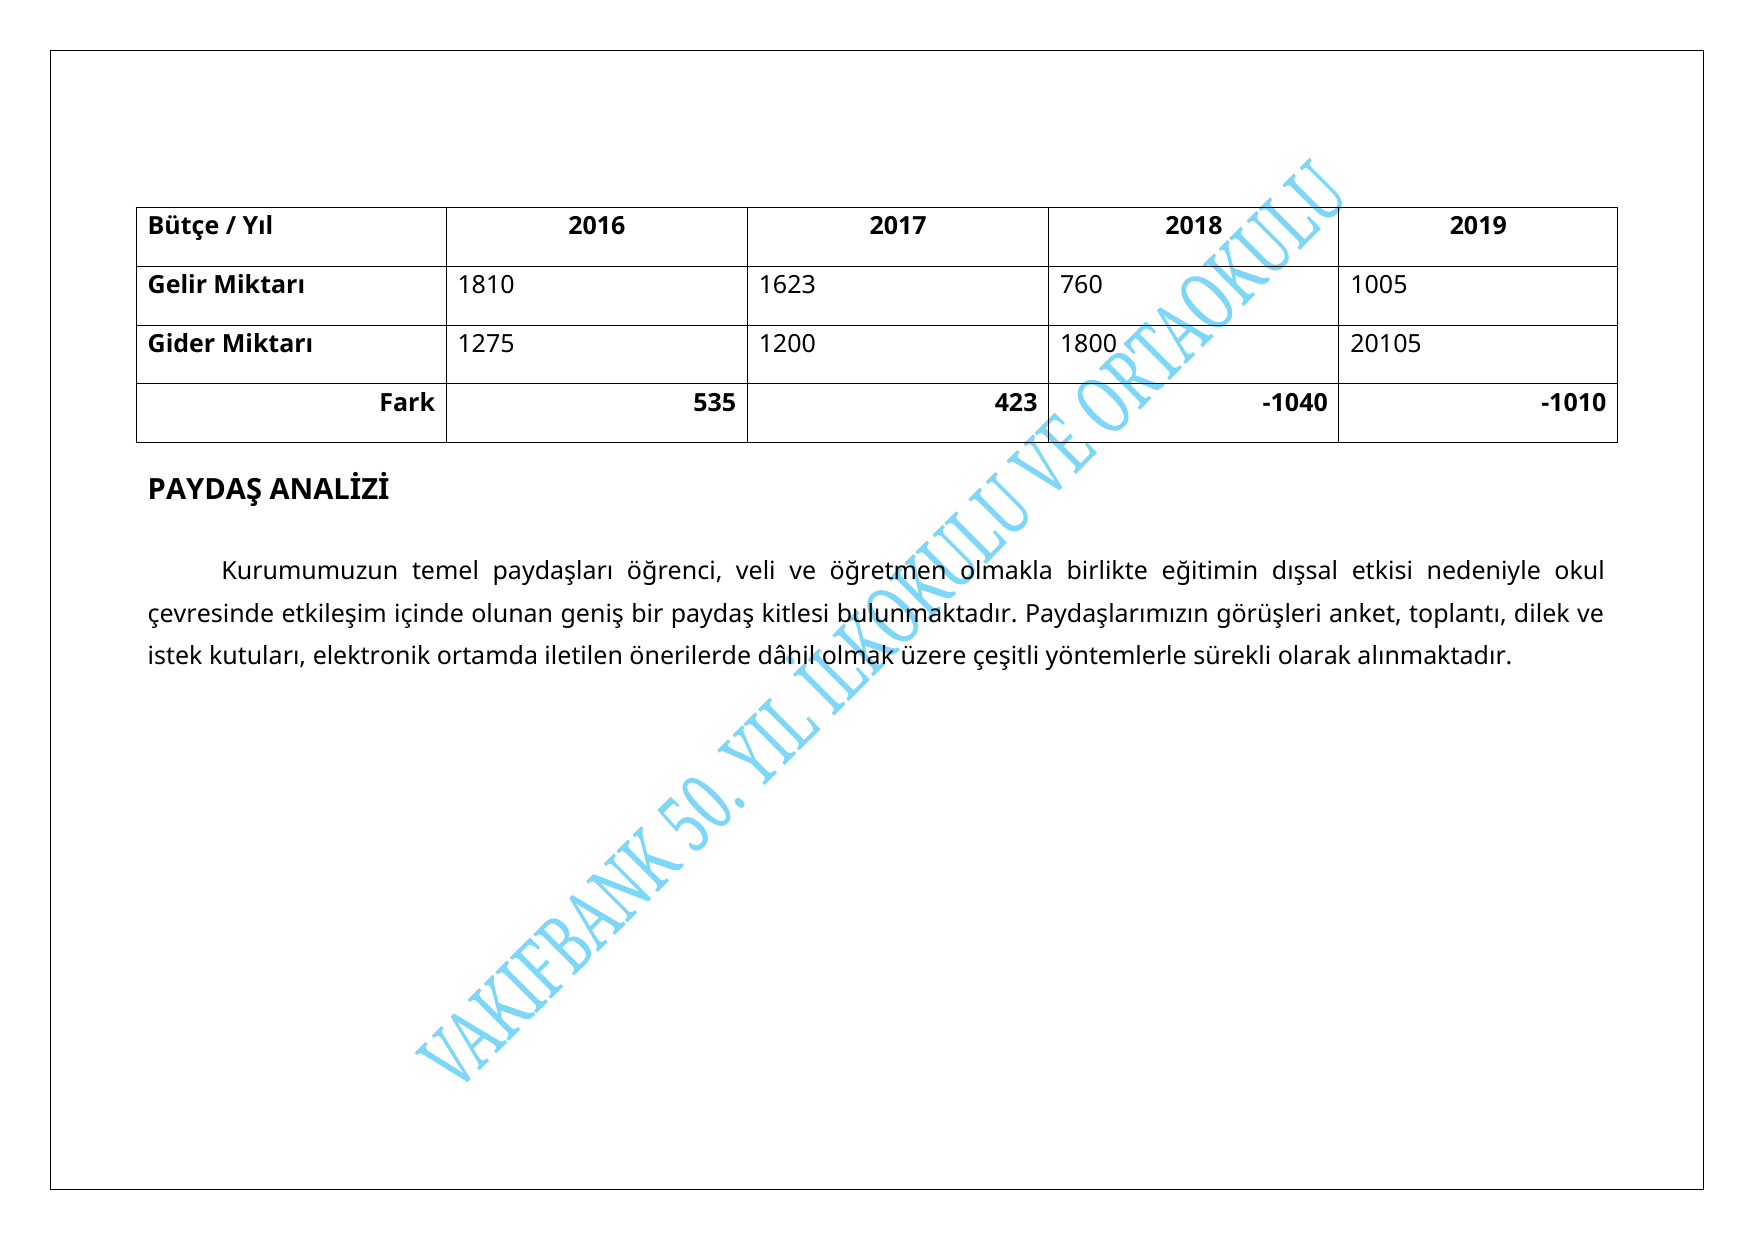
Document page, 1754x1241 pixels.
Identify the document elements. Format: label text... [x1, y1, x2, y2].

table_cell 535 [447, 384, 747, 442]
table_cell Gider Miktarı [137, 326, 446, 383]
text Kurumumuzun temel paydaşları öğrenci, veli ve öğretmen olmakla birlikte eğitimin dışsal etkisi nedeniyle okul çevresinde etkileşim içinde olunan geniş bir paydaş kitlesi bulunmaktadır. Paydaşlarımızın görüşleri anket, toplantı, dilek ve istek kutuları, elektronik ortamda iletilen önerilerde dâhil olmak üzere çeşitli yöntemlerle sürekli olarak alınmaktadır. [147, 553, 1606, 672]
table_cell 1200 [748, 326, 1048, 383]
table_cell -1040 [1049, 384, 1338, 442]
table_cell 1810 [447, 267, 747, 324]
subtitle PAYDAŞ ANALİZİ [147, 468, 1606, 508]
table_header 2019 [1339, 208, 1617, 266]
table_cell 760 [1049, 267, 1338, 324]
table_cell Fark [137, 384, 446, 442]
table_cell 1275 [447, 326, 747, 383]
table_cell -1010 [1339, 384, 1617, 442]
table_cell 1623 [748, 267, 1048, 324]
table_header 2017 [748, 208, 1048, 266]
table_cell 1005 [1339, 267, 1617, 324]
table_cell 423 [748, 384, 1048, 442]
table_header Bütçe / Yıl [137, 208, 446, 266]
table_cell Gelir Miktarı [137, 267, 446, 324]
table_header 2018 [1049, 208, 1338, 266]
table_header 2016 [447, 208, 747, 266]
table_cell 1800 [1049, 326, 1338, 383]
table_cell 20105 [1339, 326, 1617, 383]
